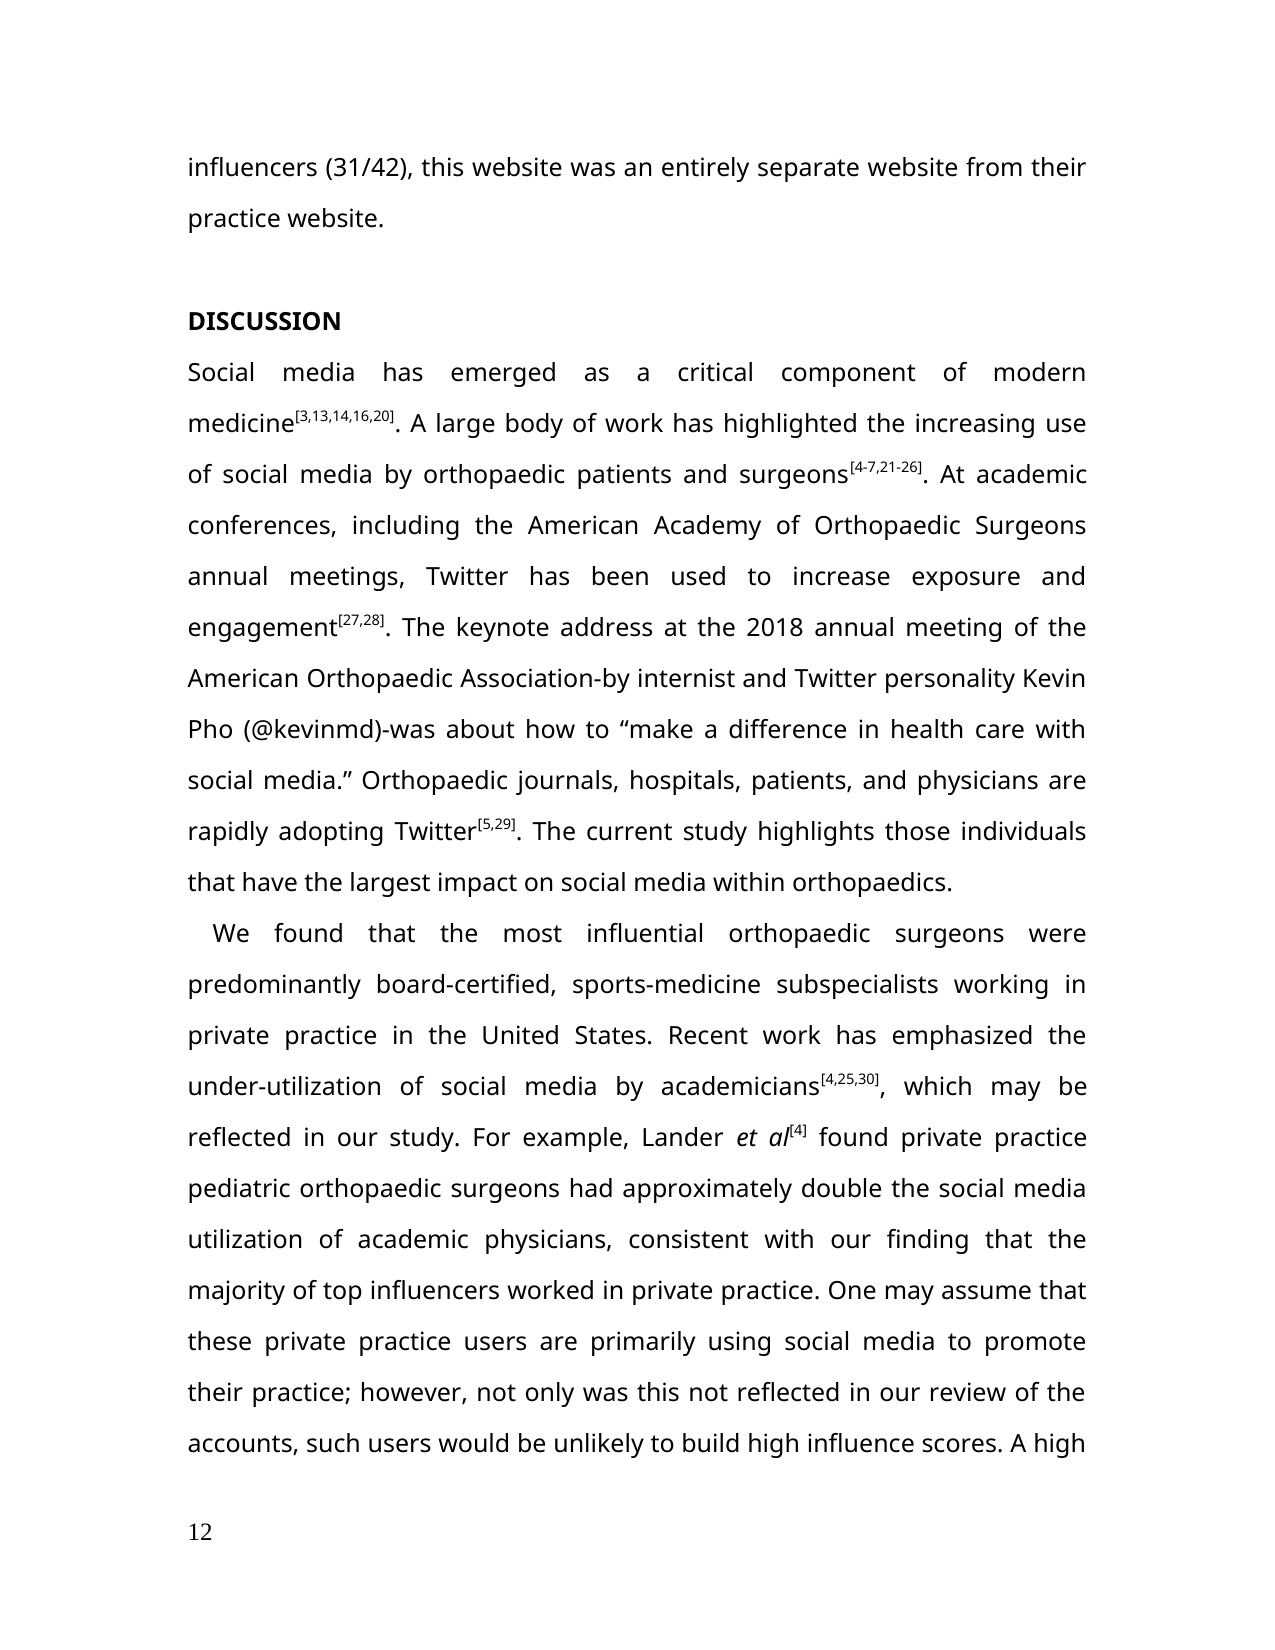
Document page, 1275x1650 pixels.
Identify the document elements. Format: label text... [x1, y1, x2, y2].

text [187, 916, 1087, 1460]
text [187, 150, 1087, 235]
text Social media has emerged as a critical component of modern medicine[3,13,14,16,20]. A large body of work has highlighted the increasing use of social media by orthopaedic patients and surgeons[4-7,21-26]. At academic conferences, including the American Academy of Orthopaedic Surgeons annual meetings, Twitter has been used to increase exposure and engagement[27,28]. The keynote address at the 2018 annual meeting of the American Orthopaedic Association-by internist and Twitter personality Kevin Pho (@kevinmd)-was about how to “make a difference in health care with social media.” Orthopaedic journals, hospitals, patients, and physicians are rapidly adopting Twitter[5,29]. The current study highlights those individuals that have the largest impact on social media within orthopaedics. [187, 354, 1087, 899]
text DISCUSSION [187, 303, 1087, 337]
